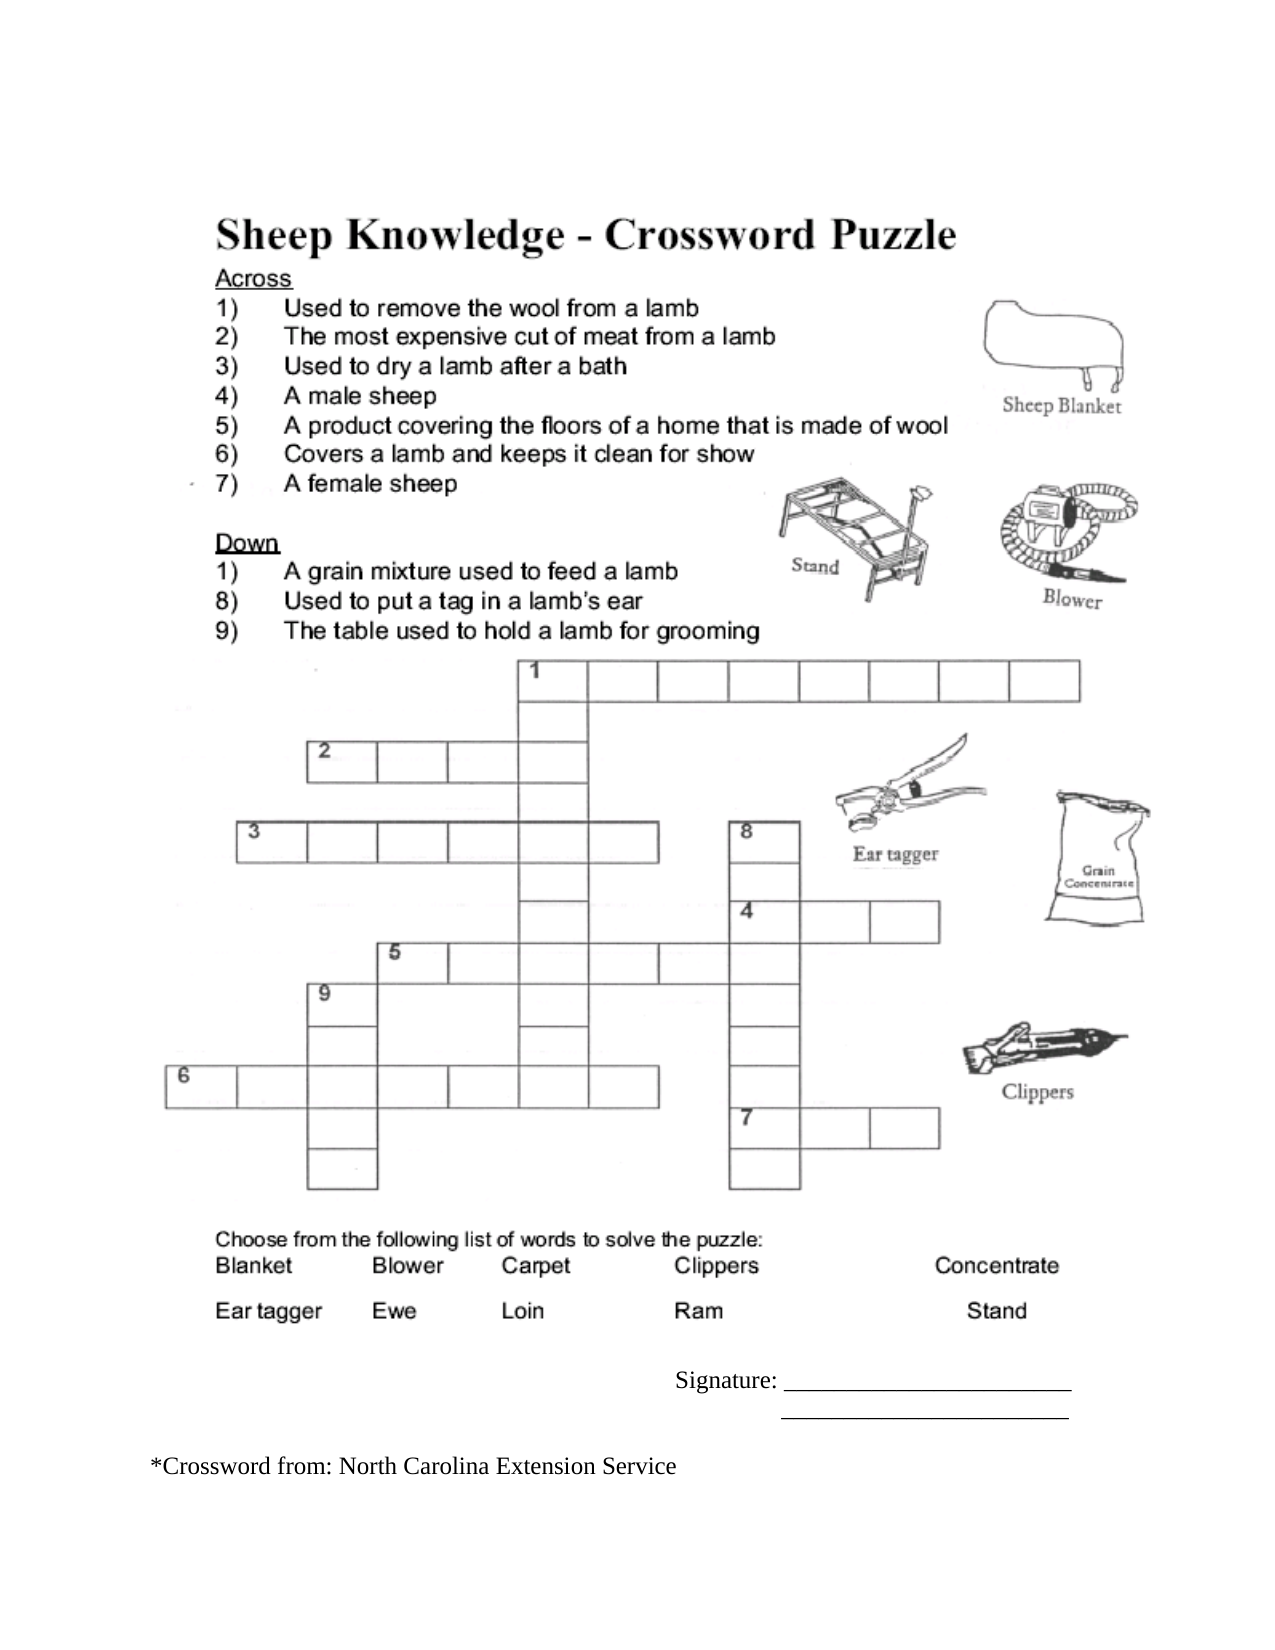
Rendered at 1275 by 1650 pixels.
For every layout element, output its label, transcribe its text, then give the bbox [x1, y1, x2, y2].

text Signature: _______________________ [675, 1365, 1125, 1393]
text _______________________ [150, 1393, 1125, 1422]
text *Crossword from: Extension Service [150, 1451, 1125, 1480]
picture [150, 149, 1183, 1336]
